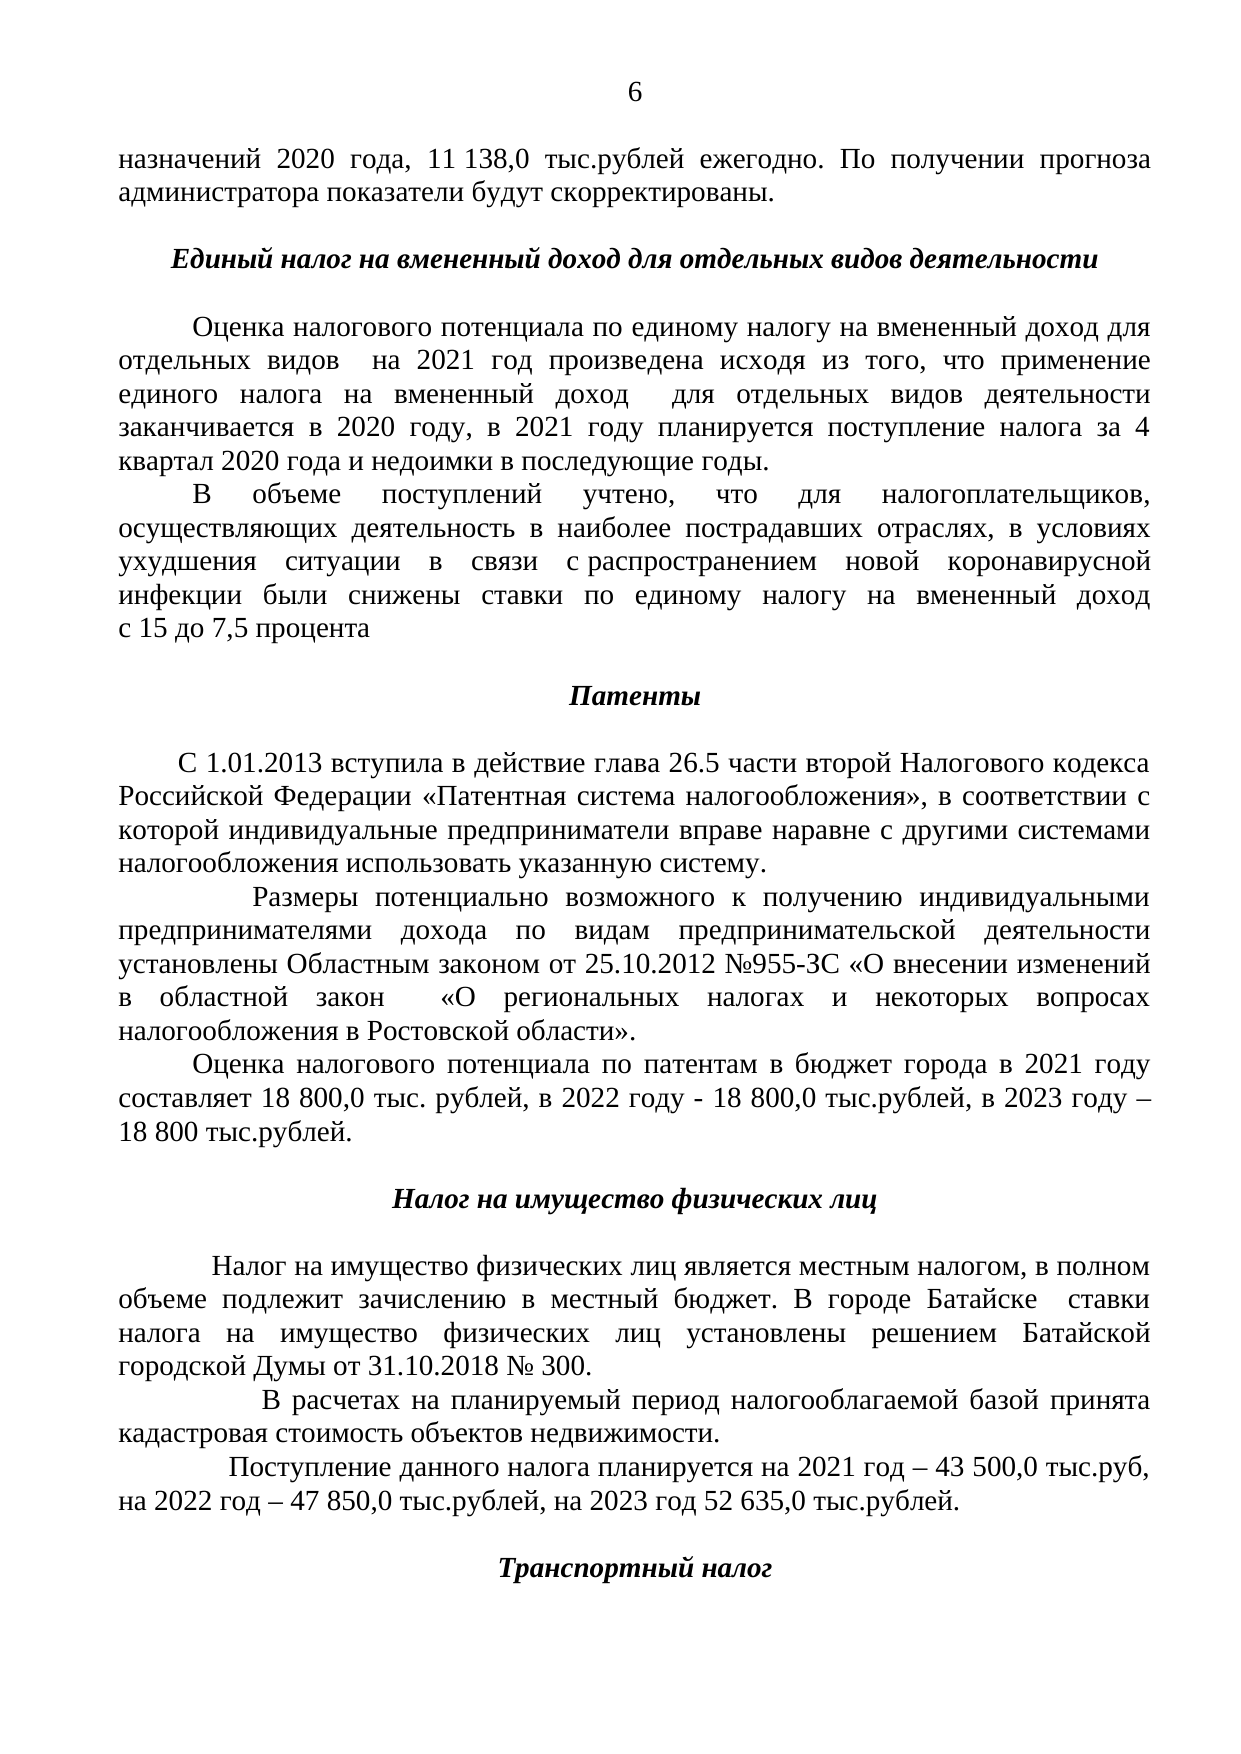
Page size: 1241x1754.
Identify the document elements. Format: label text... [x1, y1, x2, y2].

text Размеры потенциально возможного к получению индивидуальными предпринимателями дохода по видам предпринимательской деятельности установлены Областным законом от 25.10.2012 №955-ЗС «О внесении изменений в областной закон «О региональных налогах и некоторых вопросах налогообложения в Ростовской области». [118, 879, 1152, 1047]
text В объеме поступлений учтено, что для налогоплательщиков, осуществляющих деятельность в наиболее пострадавших отраслях, в условиях ухудшения ситуации в связи с распространением новой коронавирусной инфекции были снижены ставки по единому налогу на вмененный доход с 15 до 7,5 процента [118, 476, 1152, 644]
text Оценка налогового потенциала по патентам в бюджет города в 2021 году составляет 18 800,0 тыс. рублей, в 2022 году - 18 800,0 тыс.рублей, в 2023 году – 18 800 тыс.рублей. [118, 1047, 1152, 1147]
text В расчетах на планируемый период налогооблагаемой базой принята кадастровая стоимость объектов недвижимости. [118, 1382, 1152, 1449]
text Налог на имущество физических лиц является местным налогом, в полном объеме подлежит зачислению в местный бюджет. В городе Батайске ставки налога на имущество физических лиц установлены решением Батайской городской Думы от 31.10.2018 № 300. [118, 1248, 1152, 1382]
text Поступление данного налога планируется на 2021 год – 43 500,0 тыс.руб, на 2022 год – 47 850,0 тыс.рублей, на 2023 год 52 635,0 тыс.рублей. [118, 1449, 1152, 1516]
text Налог на имущество физических лиц [118, 1181, 1152, 1214]
text Патенты [118, 678, 1152, 711]
text Оценка налогового потенциала по единому налогу на вмененный доход для отдельных видов на 2021 год произведена исходя из того, что применение единого налога на вмененный доход для отдельных видов деятельности заканчивается в 2020 году, в 2021 году планируется поступление налога за 4 квартал 2020 года и недоимки в последующие годы. [118, 309, 1152, 476]
text Транспортный налог [118, 1550, 1152, 1583]
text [118, 141, 1152, 208]
text С 1.01.2013 вступила в действие глава 26.5 части второй Налогового кодекса Российской Федерации «Патентная система налогообложения», в соответствии с которой индивидуальные предприниматели вправе наравне с другими системами налогообложения использовать указанную систему. [118, 745, 1152, 879]
text Единый налог на вмененный доход для отдельных видов деятельности [118, 242, 1152, 275]
